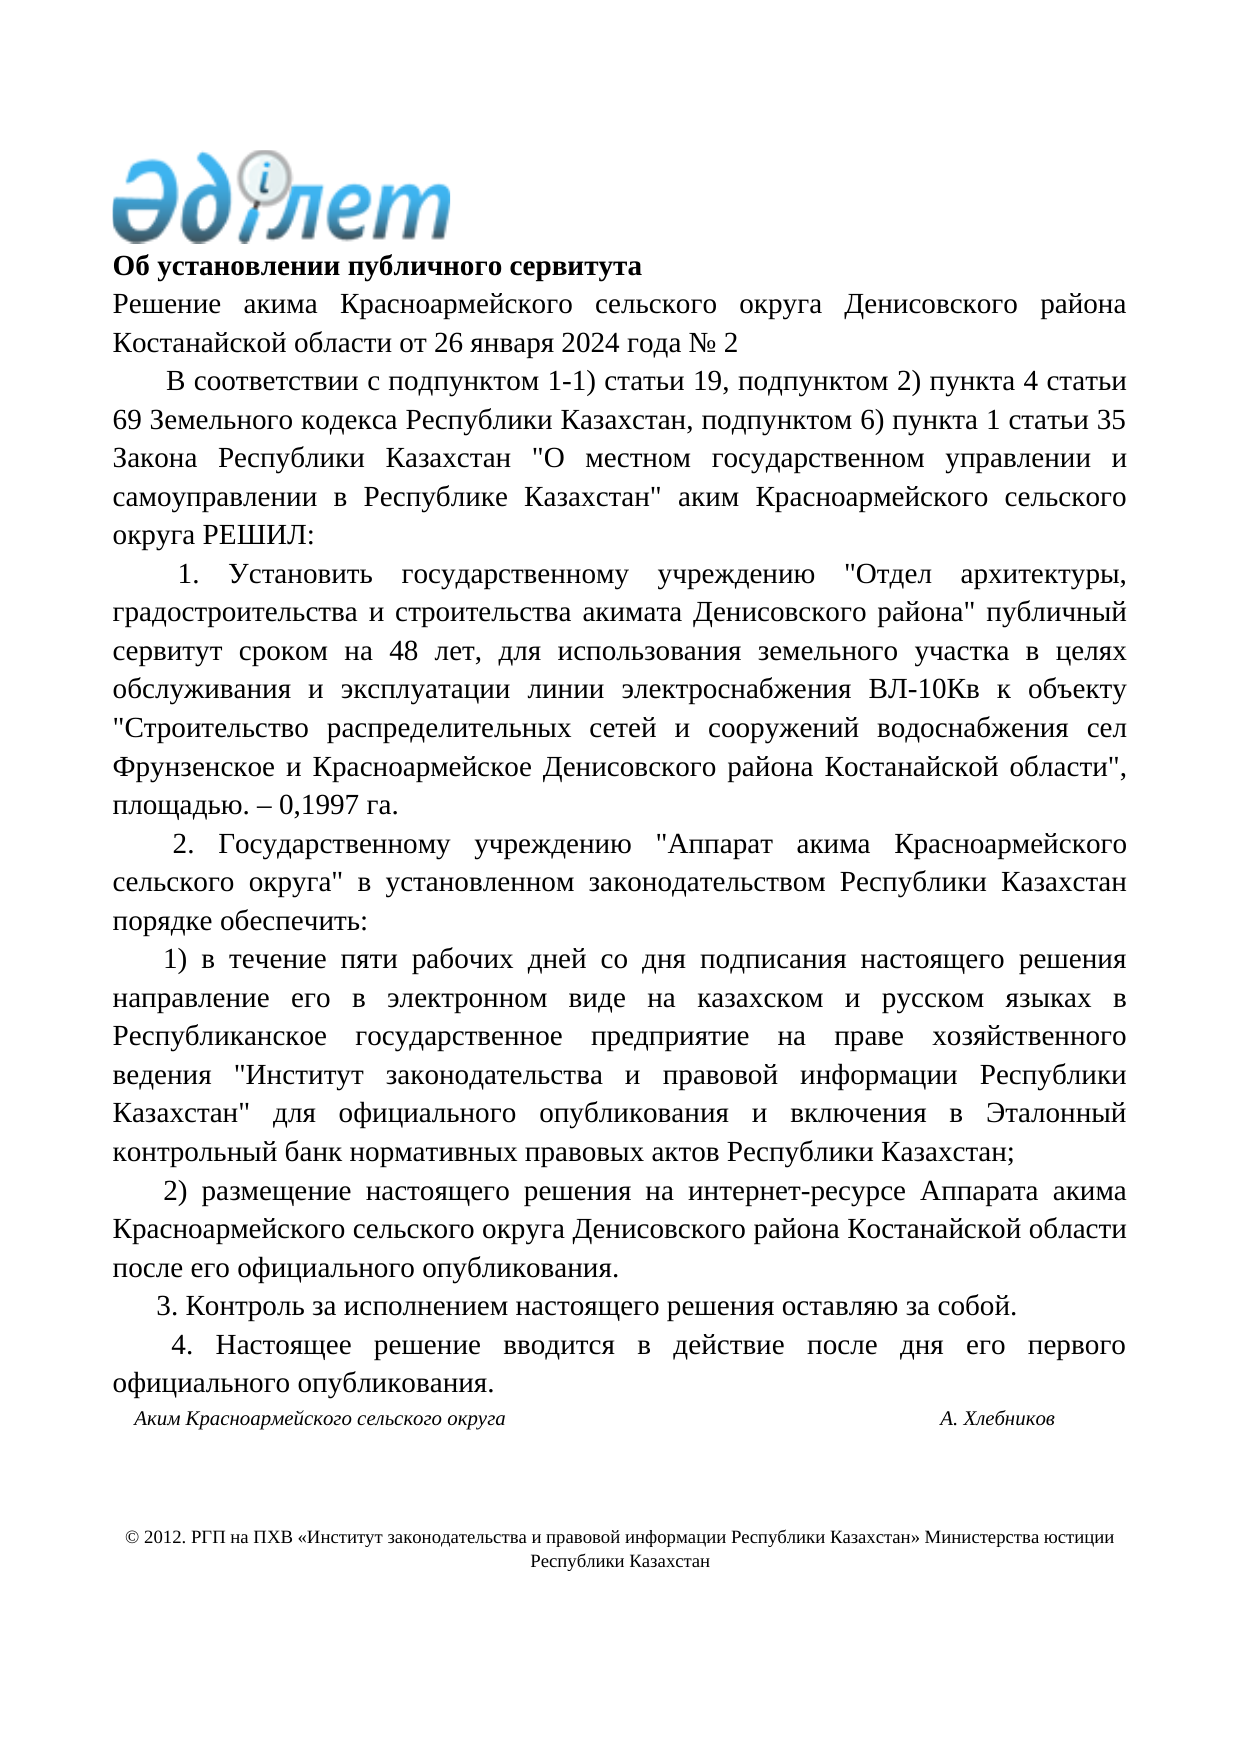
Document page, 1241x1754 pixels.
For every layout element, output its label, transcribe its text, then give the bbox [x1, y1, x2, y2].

table_header Аким Красноармейского сельского округа [101, 1404, 939, 1435]
text 1) в течение пяти рабочих дней со дня подписания настоящего решения направление его в электронном виде на казахском и русском языках в Республиканское государственное предприятие на праве хозяйственного ведения "Институт законодательства и правовой информации Республики Казахстан" для официального опубликования и включения в Эталонный контрольный банк нормативных правовых актов Республики Казахстан; [112, 941, 1128, 1168]
text 1. Установить государственному учреждению "Отдел архитектуры, градостроительства и строительства акимата Денисовского района" публичный сервитут сроком на 48 лет, для использования земельного участка в целях обслуживания и эксплуатации линии электроснабжения ВЛ-10Кв к объекту "Строительство распределительных сетей и сооружений водоснабжения сел Фрунзенское и Красноармейское Денисовского района Костанайской области", площадью. – 0,1997 га. [112, 556, 1128, 821]
text 3. Контроль за исполнением настоящего решения оставляю за собой. [112, 1288, 1128, 1322]
text Решение акима Красноармейского сельского округа Денисовского района Костанайской области от 26 января 2024 года № 2 [112, 286, 1128, 358]
table_header А. Хлебников [939, 1404, 1240, 1435]
text В соответствии с подпунктом 1-1) статьи 19, подпунктом 2) пункта 4 статьи 69 Земельного кодекса Республики Казахстан, подпунктом 6) пункта 1 статьи 35 Закона Республики Казахстан "О местном государственном управлении и самоуправлении в Республике Казахстан" аким Красноармейского сельского округа РЕШИЛ: [112, 363, 1128, 551]
text 4. Настоящее решение вводится в действие после дня его первого официального опубликования. [112, 1327, 1128, 1399]
text Об установлении публичного сервитута [112, 248, 1128, 281]
picture [112, 150, 451, 244]
text 2. Государственному учреждению "Аппарат акима Красноармейского сельского округа" в установленном законодательством Республики Казахстан порядке обеспечить: [112, 826, 1128, 936]
text 2) размещение настоящего решения на интернет-ресурсе Аппарата акима Красноармейского сельского округа Денисовского района Костанайской области после его официального опубликования. [112, 1173, 1128, 1283]
text © 2012. РГП на ПХВ «Институт законодательства и правовой информации Республики Казахстан» Министерства юстиции Республики Казахстан [112, 1526, 1128, 1572]
